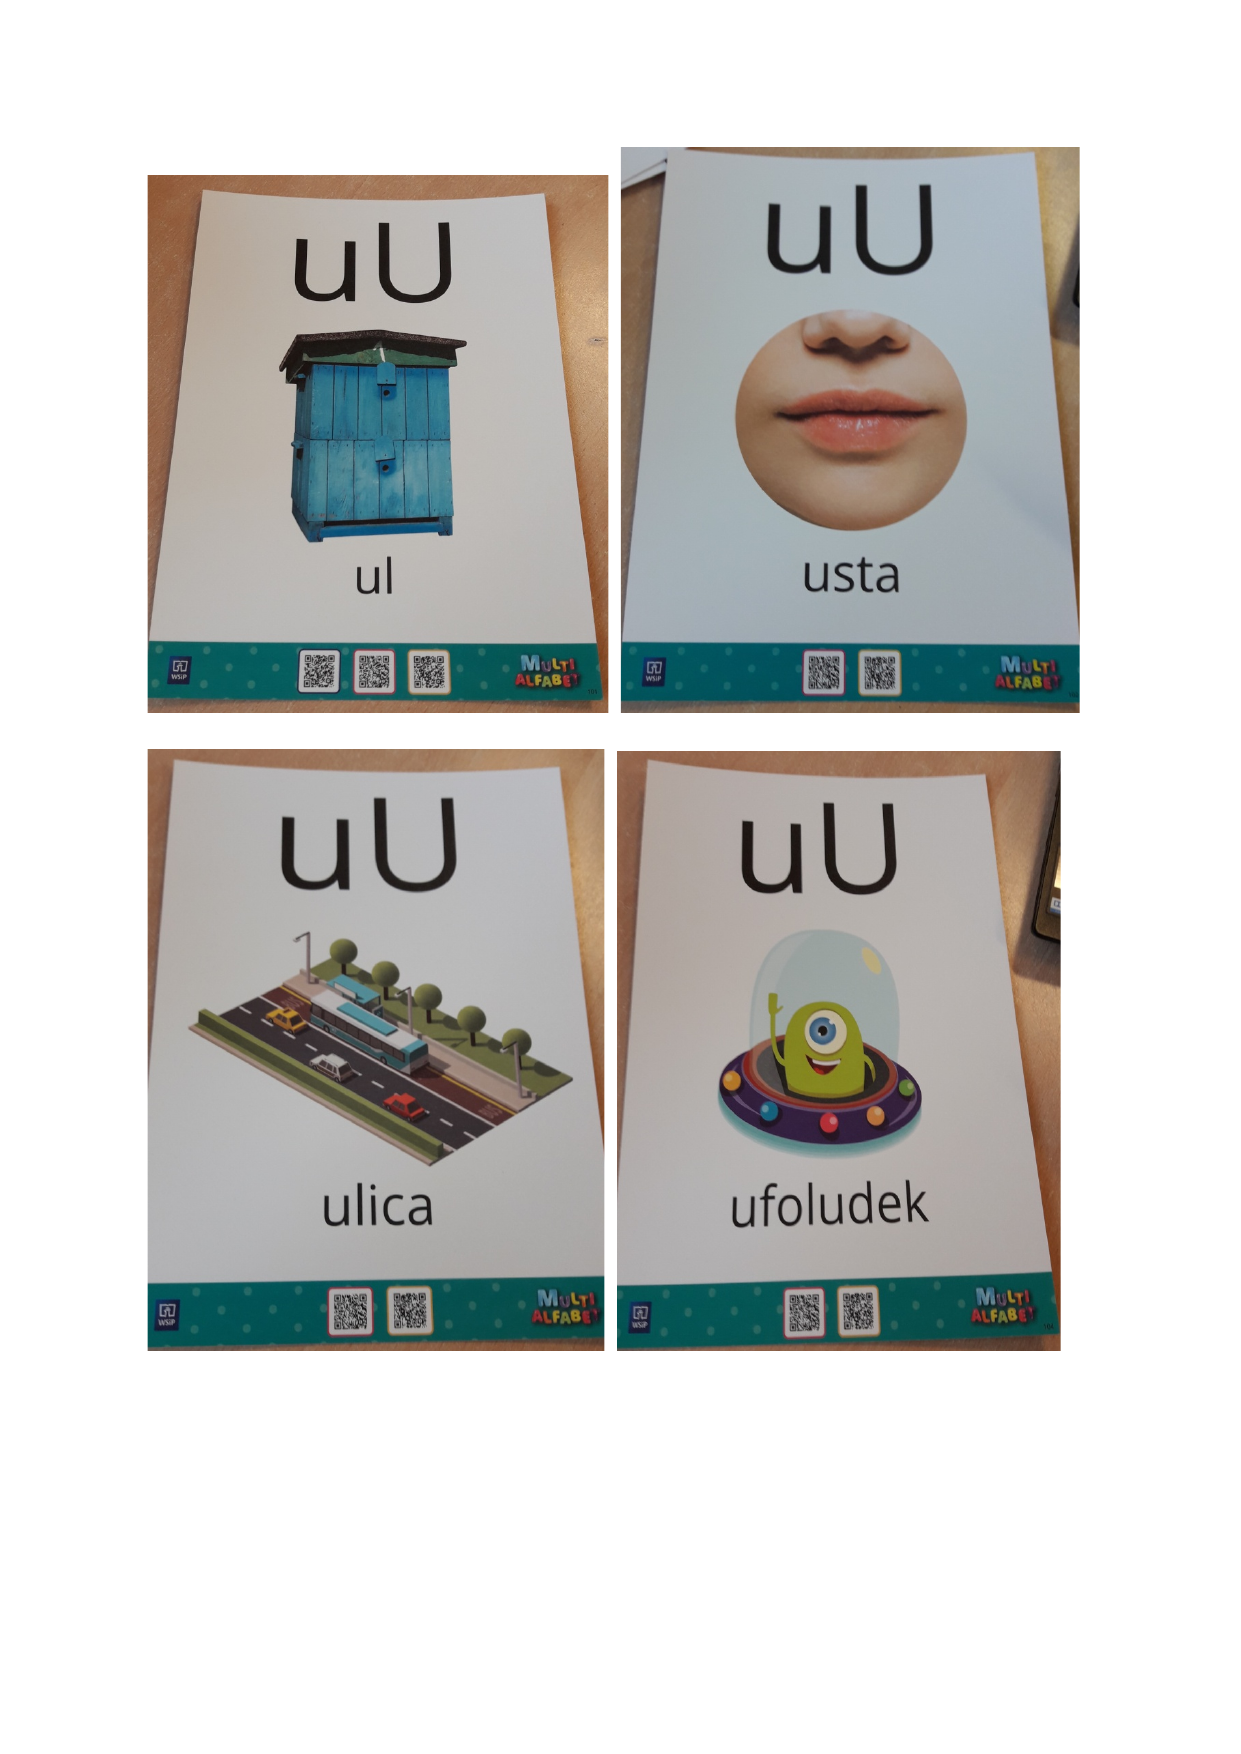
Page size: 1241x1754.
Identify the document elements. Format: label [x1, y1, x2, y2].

picture [147, 175, 609, 713]
picture [147, 749, 605, 1351]
picture [617, 751, 1061, 1351]
picture [620, 147, 1080, 713]
